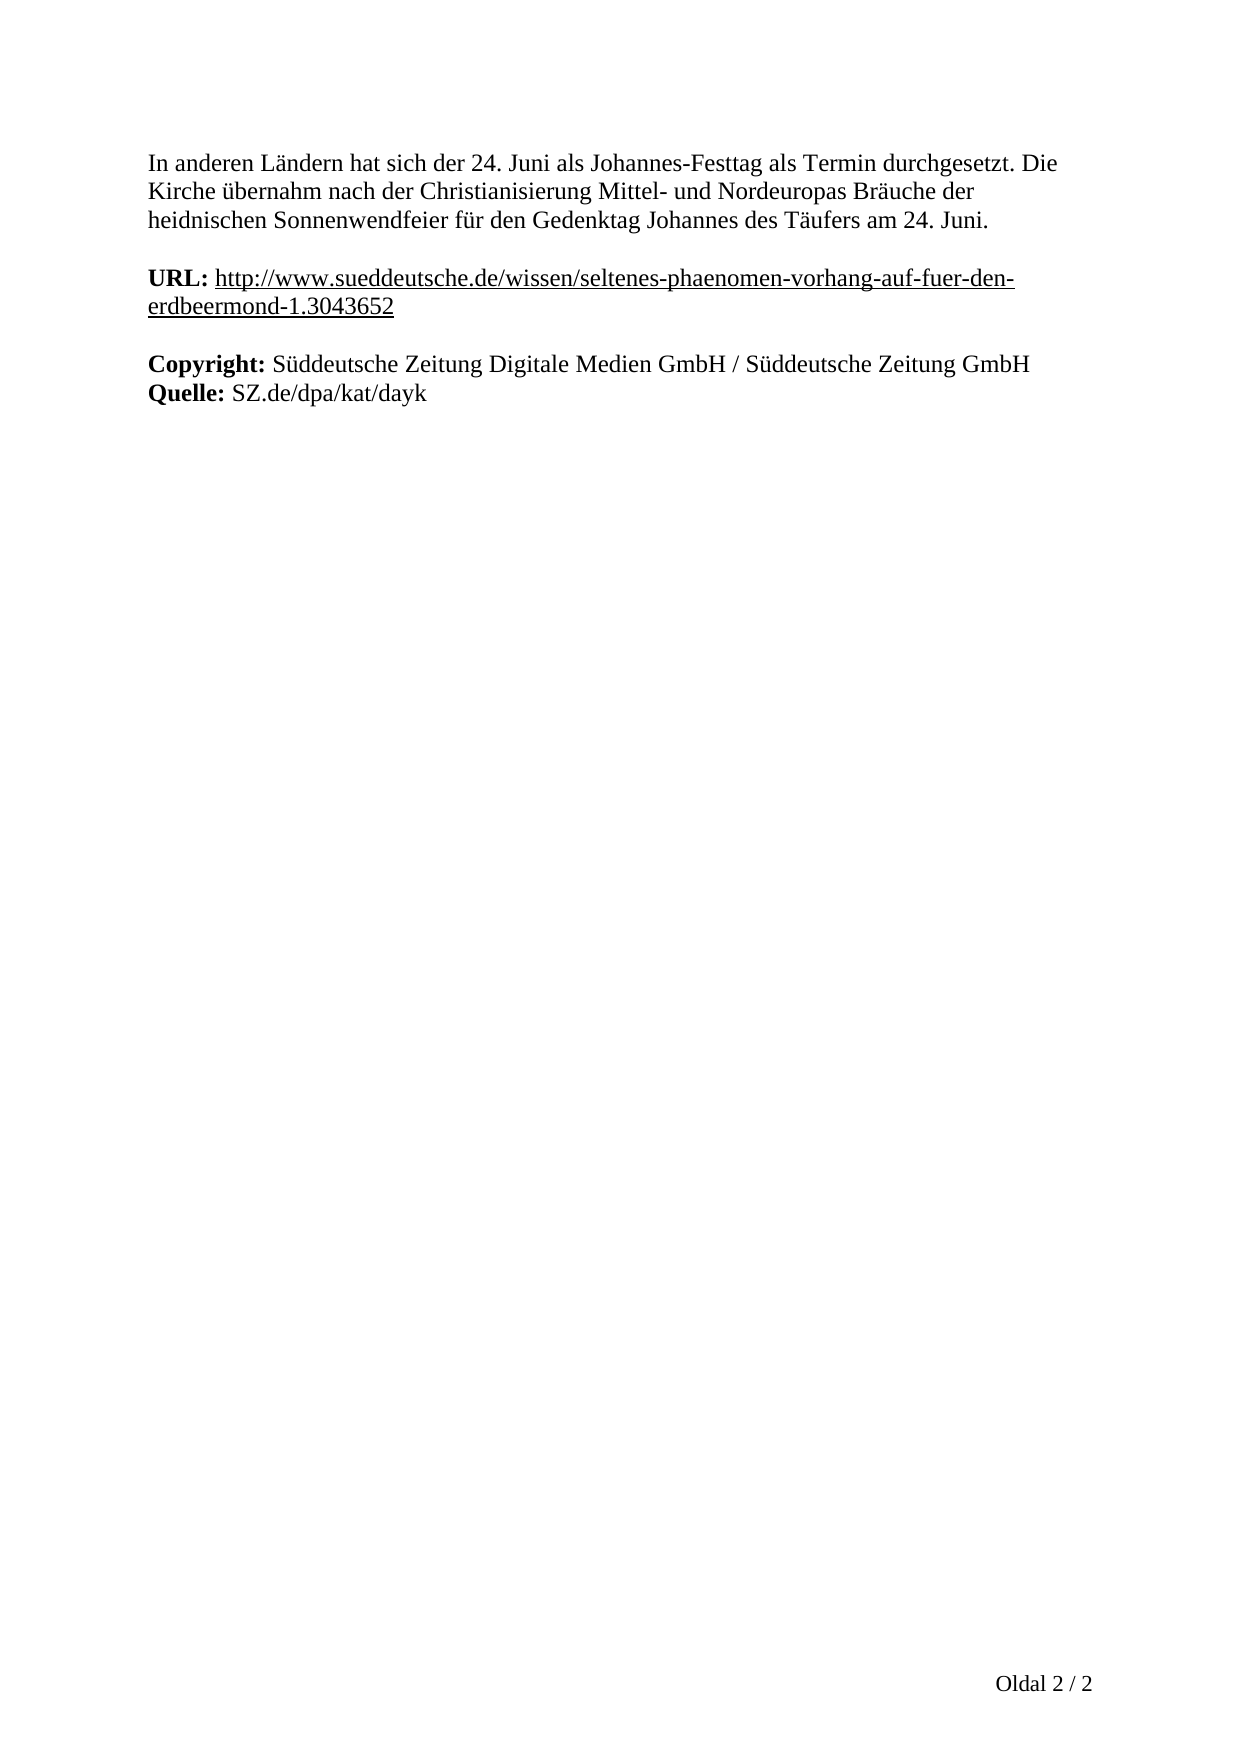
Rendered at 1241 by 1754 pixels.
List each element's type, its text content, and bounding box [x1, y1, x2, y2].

text URL: http://www.sueddeutsche.de/wissen/seltenes-phaenomen-vorhang-auf-fuer-den-erdbeermond-1.3043652 [148, 263, 1093, 320]
text Quelle: SZ.de/dpa/kat/dayk [148, 378, 1093, 406]
text In anderen Ländern hat sich der 24. Juni als Johannes-Festtag als Termin durchgesetzt. Die Kirche übernahm nach der Christianisierung Mittel- und Nordeuropas Bräuche der heidnischen Sonnenwendfeier für den Gedenktag Johannes des Täufers am 24. Juni. [148, 148, 1093, 234]
text Copyright: Süddeutsche Zeitung Digitale Medien GmbH / Süddeutsche Zeitung GmbH [148, 349, 1093, 378]
